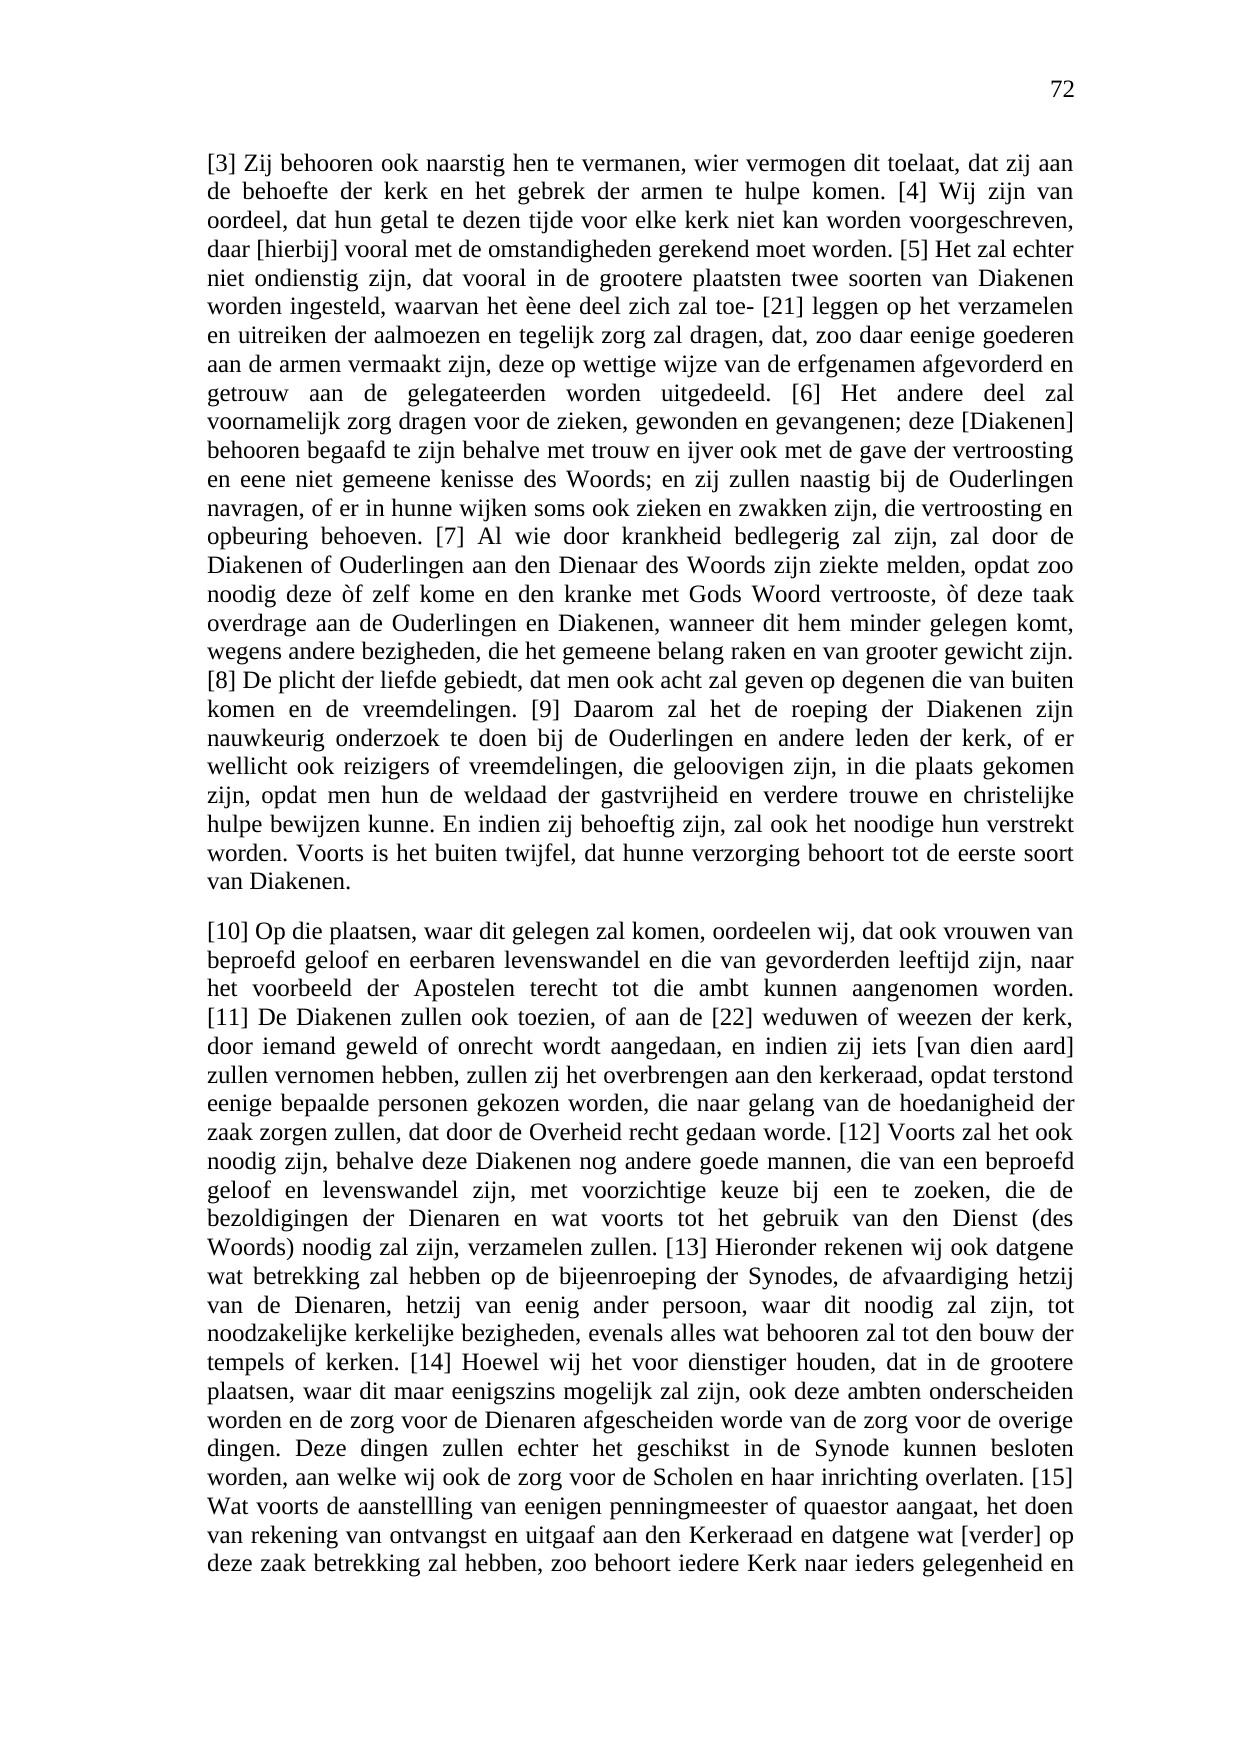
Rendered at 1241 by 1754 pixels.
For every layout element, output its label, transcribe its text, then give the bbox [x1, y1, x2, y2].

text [207, 916, 1075, 1577]
text [3] Zij behooren ook naarstig hen te vermanen, wier vermogen dit toelaat, dat zij aan de behoefte der kerk en het gebrek der armen te hulpe komen. [4] Wij zijn van oordeel, dat hun getal te dezen tijde voor elke kerk niet kan worden voorgeschreven, daar [hierbij] vooral met de omstandigheden gerekend moet worden. [5] Het zal echter niet ondienstig zijn, dat vooral in de grootere plaatsten twee soorten van Diakenen worden ingesteld, waarvan het èene deel zich zal toe- [21] leggen op het verzamelen en uitreiken der aalmoezen en tegelijk zorg zal dragen, dat, zoo daar eenige goederen aan de armen vermaakt zijn, deze op wettige wijze van de erfgenamen afgevorderd en getrouw aan de gelegateerden worden uitgedeeld. [6] Het andere deel zal voornamelijk zorg dragen voor de zieken, gewonden en gevangenen; deze [Diakenen] behooren begaafd te zijn behalve met trouw en ijver ook met de gave der vertroosting en eene niet gemeene kenisse des Woords; en zij zullen naastig bij de Ouderlingen navragen, of er in hunne wijken soms ook zieken en zwakken zijn, die vertroosting en opbeuring behoeven. [7] Al wie door krankheid bedlegerig zal zijn, zal door de Diakenen of Ouderlingen aan den Dienaar des Woords zijn ziekte melden, opdat zoo noodig deze òf zelf kome en den kranke met Gods Woord vertrooste, òf deze taak overdrage aan de Ouderlingen en Diakenen, wanneer dit hem minder gelegen komt, wegens andere bezigheden, die het gemeene belang raken en van grooter gewicht zijn. [8] De plicht der liefde gebiedt, dat men ook acht zal geven op degenen die van buiten komen en de vreemdelingen. [9] Daarom zal het de roeping der Diakenen zijn nauwkeurig onderzoek te doen bij de Ouderlingen en andere leden der kerk, of er wellicht ook reizigers of vreemdelingen, die geloovigen zijn, in die plaats gekomen zijn, opdat men hun de weldaad der gastvrijheid en verdere trouwe en christelijke hulpe bewijzen kunne. En indien zij behoeftig zijn, zal ook het noodige hun verstrekt worden. Voorts is het buiten twijfel, dat hunne verzorging behoort tot de eerste soort van Diakenen. [207, 148, 1075, 895]
